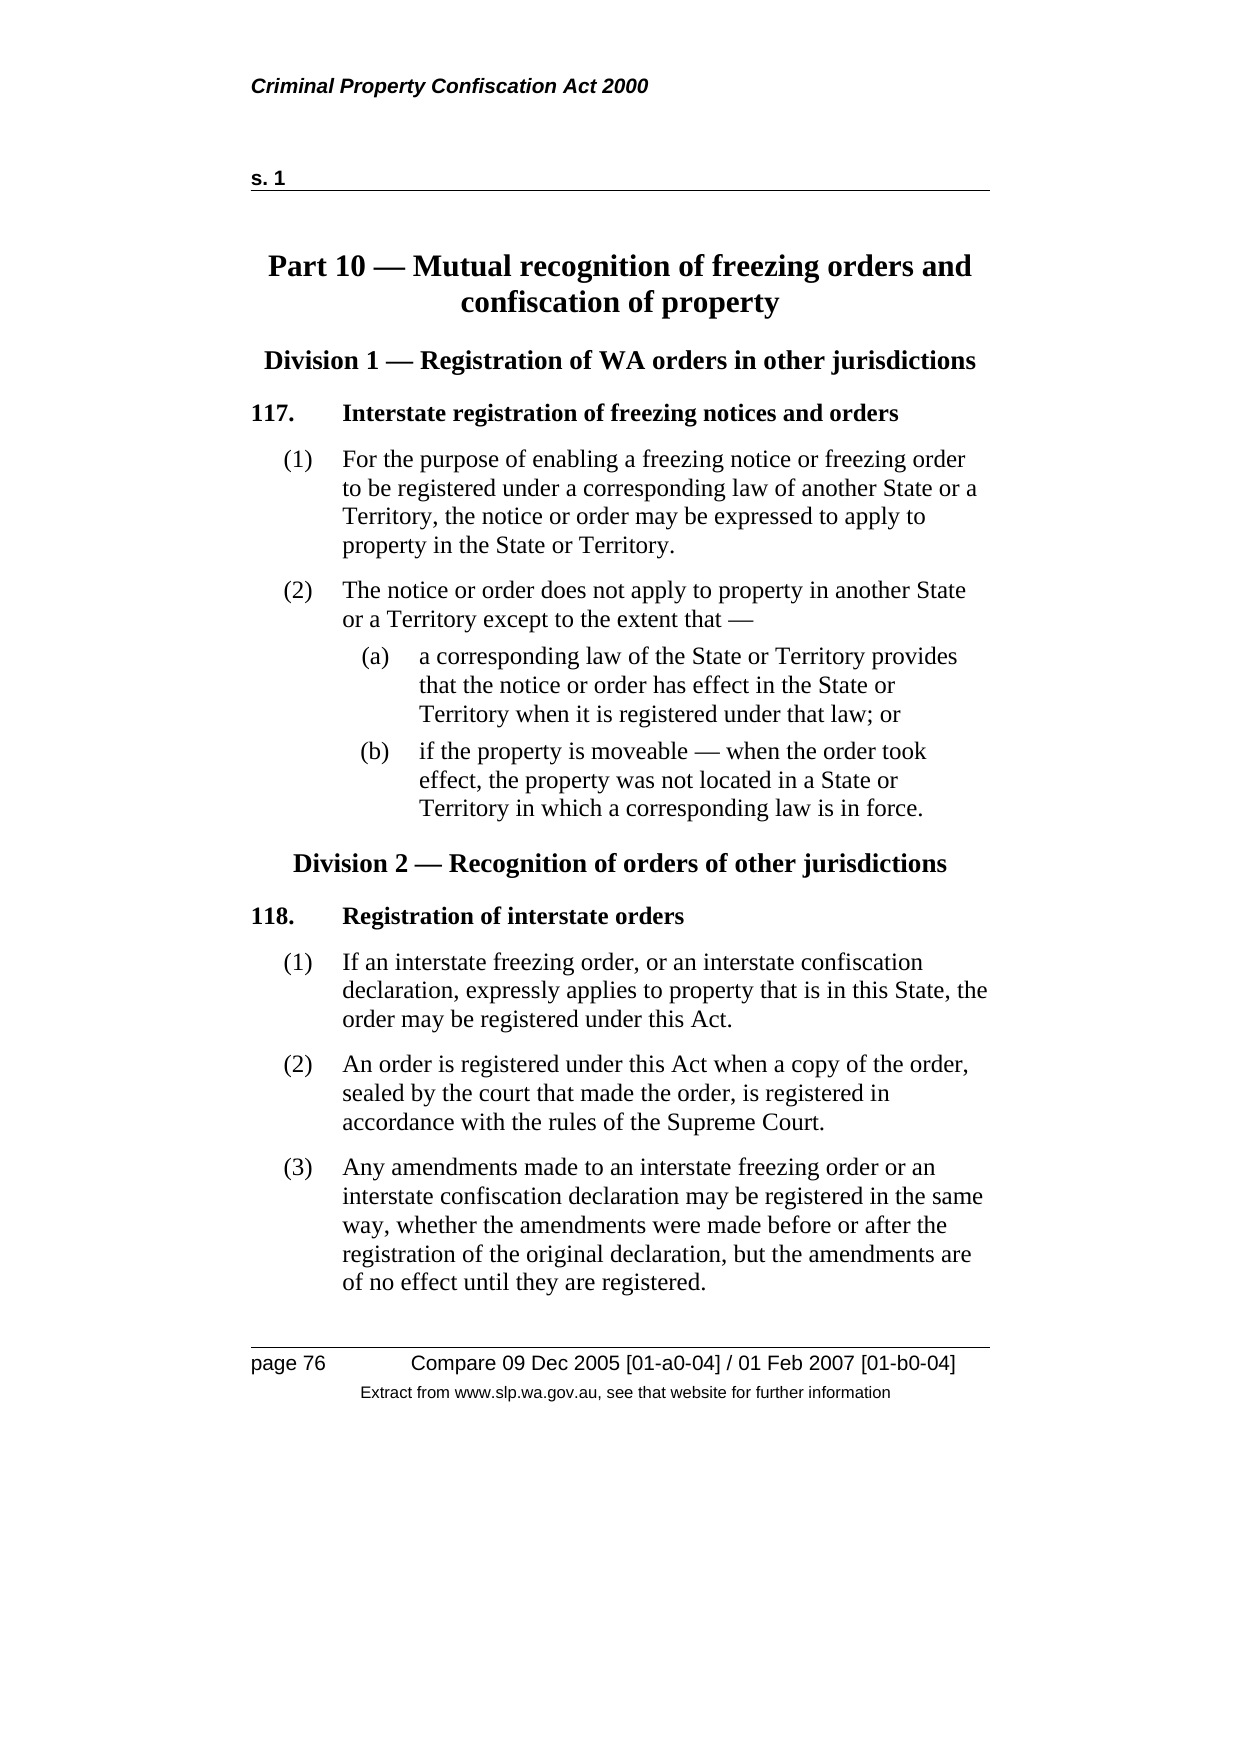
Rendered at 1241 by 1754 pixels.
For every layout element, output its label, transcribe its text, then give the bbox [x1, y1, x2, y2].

subtitle Part 10 — Mutual recognition of freezing orders and confiscation of property [251, 247, 990, 319]
text (1) If an interstate freezing order, or an interstate confiscation declaration, expressly applies to property that is in this State, the order may be registered under this Act. [251, 947, 990, 1033]
subtitle Division 1 — Registration of WA orders in other jurisdictions [251, 344, 990, 376]
text (1) For the purpose of enabling a freezing notice or freezing order to be registered under a corresponding law of another State or a Territory, the notice or order may be expressed to apply to property in the State or Territory. [251, 444, 990, 559]
subtitle Division 2 — Recognition of orders of other jurisdictions [251, 847, 990, 878]
text (a) a corresponding law of the State or Territory provides that the notice or order has effect in the State or Territory when it is registered under that law; or [251, 641, 990, 728]
text (b) if the property is moveable — when the order took effect, the property was not located in a State or Territory in which a corresponding law is in force. [251, 736, 990, 822]
text (2) The notice or order does not apply to property in another State or a Territory except to the extent that — [251, 576, 990, 633]
text (3) Any amendments made to an interstate freezing order or an interstate confiscation declaration may be registered in the same way, whether the amendments were made before or after the registration of the original declaration, but the amendments are of no effect until they are registered. [251, 1152, 990, 1296]
text (2) An order is registered under this Act when a copy of the order, sealed by the court that made the order, is registered in accordance with the rules of the Supreme Court. [251, 1049, 990, 1136]
subtitle 117. Interstate registration of freezing notices and orders [251, 398, 990, 427]
subtitle 118. Registration of interstate orders [251, 901, 990, 930]
